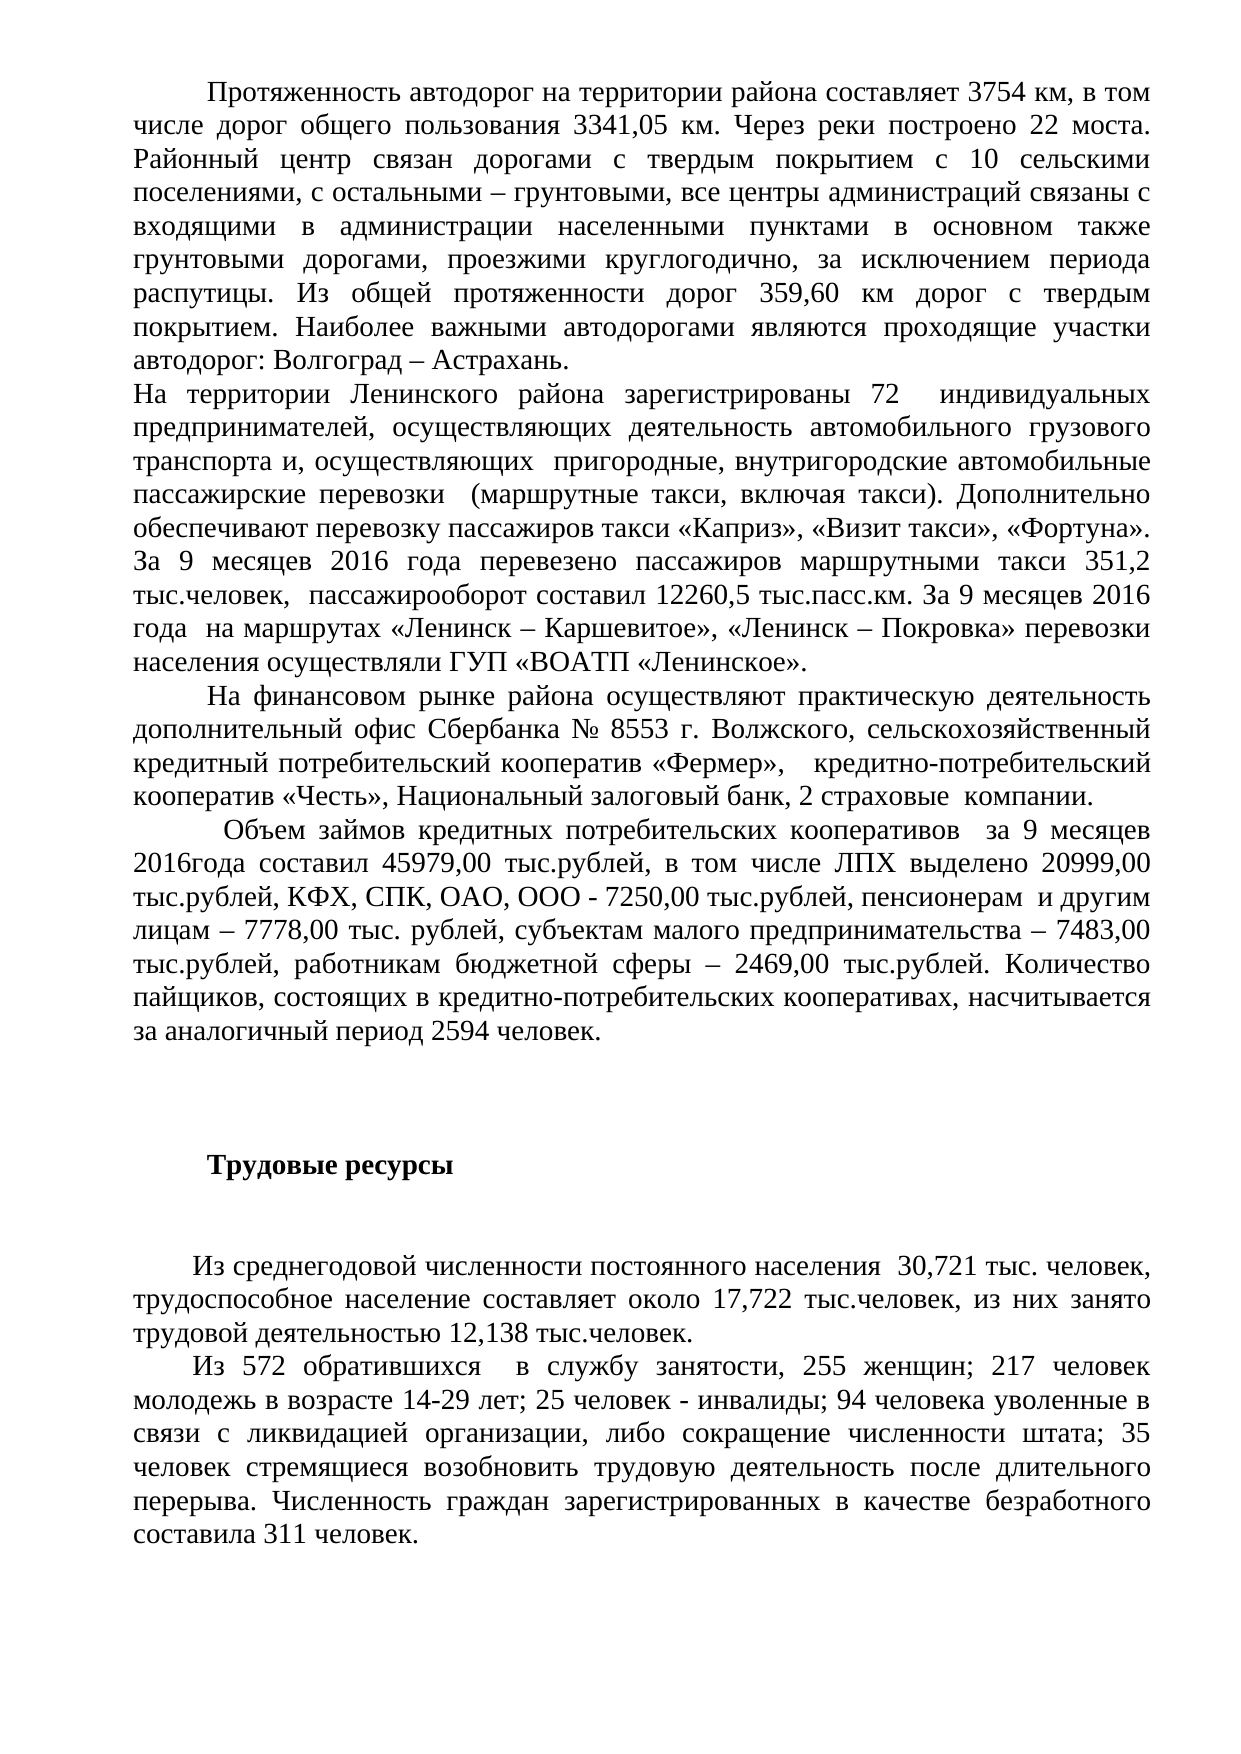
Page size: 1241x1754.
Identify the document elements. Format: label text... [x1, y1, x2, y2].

text На территории Ленинского района зарегистрированы 72 индивидуальных предпринимателей, осуществляющих деятельность автомобильного грузового транспорта и, осуществляющих пригородные, внутригородские автомобильные пассажирские перевозки (маршрутные такси, включая такси). Дополнительно обеспечивают перевозку пассажиров такси «Каприз», «Визит такси», «Фортуна». За 9 месяцев 2016 года перевезено пассажиров маршрутными такси 351,2 тыс.человек, пассажирооборот составил 12260,5 тыс.пасс.км. За 9 месяцев 2016 года на маршрутах «Ленинск – Каршевитое», «Ленинск – Покровка» перевозки населения осуществляли ГУП «ВОАТП «Ленинское». [133, 376, 1152, 678]
text Из 572 обратившихся в службу занятости, 255 женщин; 217 человек молодежь в возрасте 14-29 лет; 25 человек - инвалиды; 94 человека уволенные в связи с ликвидацией организации, либо сокращение численности штата; 35 человек стремящиеся возобновить трудовую деятельность после длительного перерыва. Численность граждан зарегистрированных в качестве безработного составила 311 человек. [133, 1348, 1152, 1550]
text Из среднегодовой численности постоянного населения 30,721 тыс. человек, трудоспособное население составляет около 17,722 тыс.человек, из них занято трудовой деятельностью 12,138 тыс.человек. [133, 1248, 1152, 1348]
text Трудовые ресурсы [133, 1147, 1152, 1181]
text Объем займов кредитных потребительских кооперативов за 9 месяцев 2016года составил 45979,00 тыс.рублей, в том числе ЛПХ выделено 20999,00 тыс.рублей, КФХ, СПК, ОАО, ООО - 7250,00 тыс.рублей, пенсионерам и другим лицам – 7778,00 тыс. рублей, субъектам малого предпринимательства – 7483,00 тыс.рублей, работникам бюджетной сферы – 2469,00 тыс.рублей. Количество пайщиков, состоящих в кредитно-потребительских кооперативах, насчитывается за аналогичный период 2594 человек. [133, 812, 1152, 1047]
text На финансовом рынке района осуществляют практическую деятельность дополнительный офис Сбербанка № . Волжского, сельскохозяйственный кредитный потребительский кооператив «Фермер», кредитно-потребительский кооператив «Честь», Национальный залоговый банк, 2 страховые компании. [133, 678, 1152, 812]
text Протяженность автодорог на территории района составляет 3754 км, в том числе дорог общего пользования 3341,05 км. Через реки построено 22 моста. Районный центр связан дорогами с твердым покрытием с 10 сельскими поселениями, с остальными – грунтовыми, все центры администраций связаны с входящими в администрации населенными пунктами в основном также грунтовыми дорогами, проезжими круглогодично, за исключением периода распутицы. Из общей протяженности дорог 359,60 км дорог с твердым покрытием. Наиболее важными автодорогами являются проходящие участки автодорог: Волгоград – Астрахань. [133, 74, 1152, 376]
